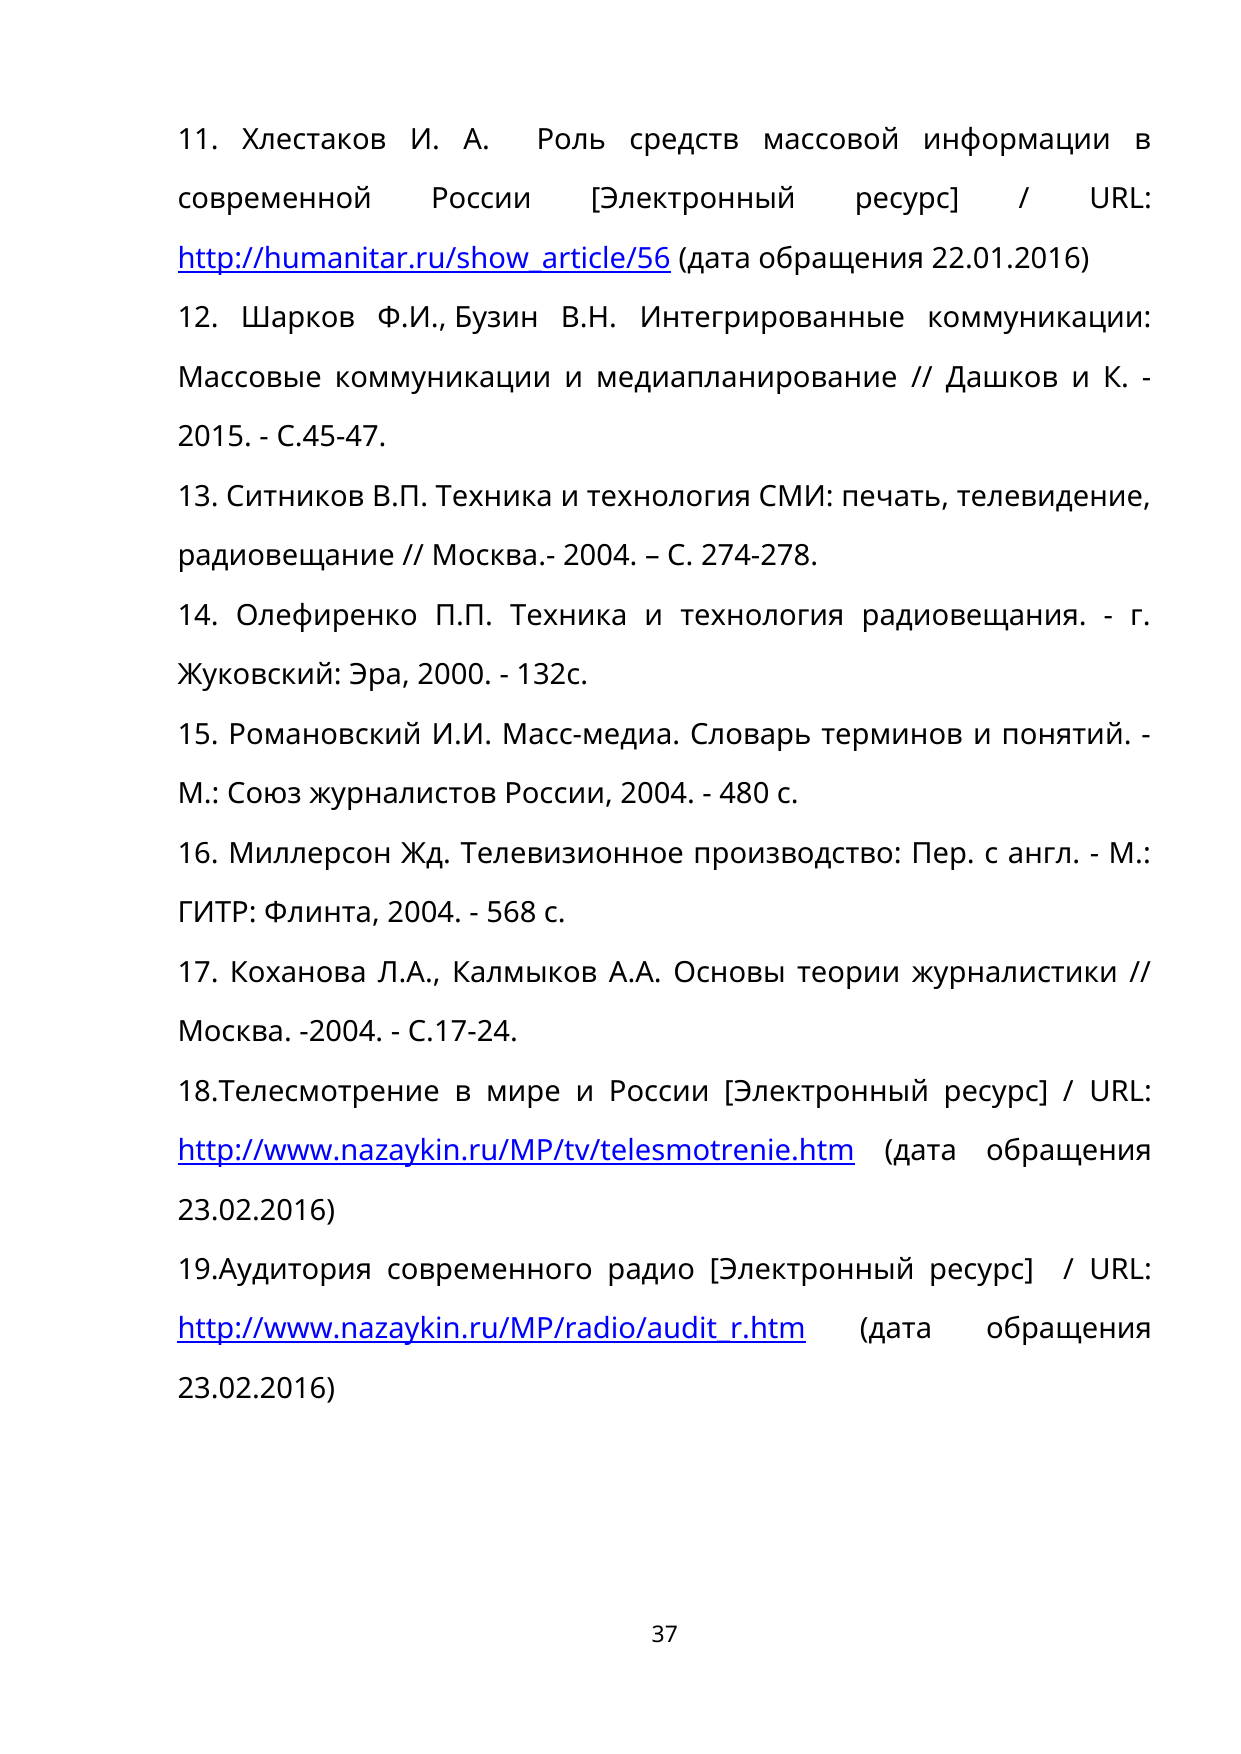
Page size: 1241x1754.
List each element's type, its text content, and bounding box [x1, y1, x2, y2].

text 13. Ситников В.П. Техника и технология СМИ: печать, телевидение, радиовещание // Москва.- 2004. – С. 274-278. [177, 475, 1152, 574]
text 15. Романовский И.И. Масс-медиа. Словарь терминов и понятий. - М.: Союз журналистов России, 2004. - 480 с. [177, 713, 1152, 812]
text 16. Миллерсон Жд. Телевизионное производство: Пер. с англ. - М.: ГИТР: Флинта, 2004. - 568 с. [177, 832, 1152, 931]
text 18.Телесмотрение в мире и России [Электронный ресурс] / URL: http://www.nazaykin.ru/MP/tv/telesmotrenie.htm (дата обращения 23.02.2016) [177, 1070, 1152, 1228]
text 17. Коханова Л.А., Калмыков А.А. Основы теории журналистики // Москва. -2004. - С.17-24. [177, 951, 1152, 1050]
text 19.Аудитория современного радио [Электронный ресурс] / URL: http://www.nazaykin.ru/MP/radio/audit_r.htm (дата обращения 23.02.2016) [177, 1248, 1152, 1407]
text 14. Олефиренко П.П. Техника и технология радиовещания. - г. Жуковский: Эра, 2000. - 132с. [177, 594, 1152, 693]
text 12. Шарков Ф.И., Бузин В.Н. Интегрированные коммуникации: Массовые коммуникации и медиапланирование // Дашков и К. - 2015. - С.45-47. [177, 297, 1152, 455]
text 11. Хлестаков И. А. Роль средств массовой информации в современной России [Электронный ресурс] / URL: http://humanitar.ru/show_article/56 (дата обращения 22.01.2016) [177, 118, 1152, 277]
